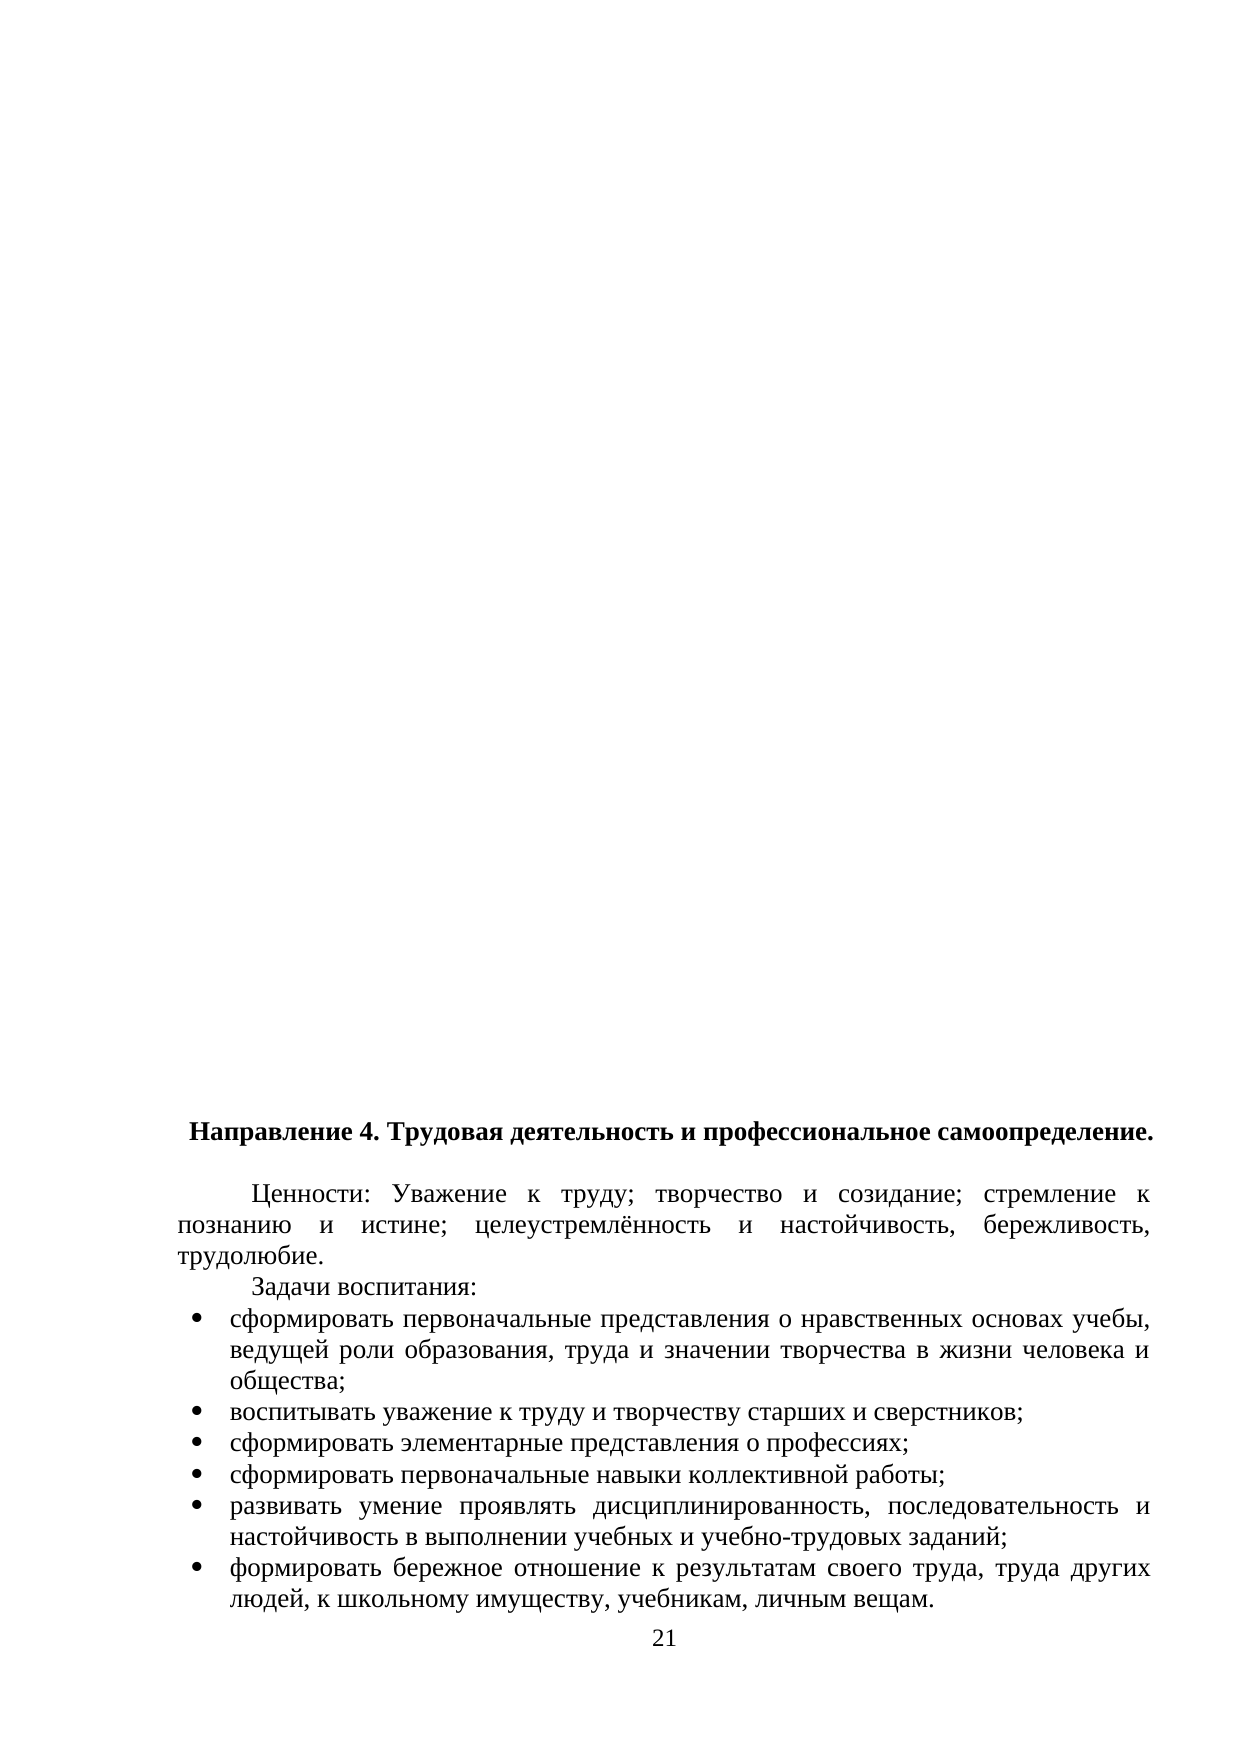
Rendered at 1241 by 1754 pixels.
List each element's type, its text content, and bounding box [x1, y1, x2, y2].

list сформировать первоначальные навыки коллективной работы; [192, 1458, 1152, 1489]
list сформировать первоначальные представления о нравственных основах учебы, ведущей роли образования, труда и значении творчества в жизни человека и общества; [192, 1302, 1152, 1395]
text Ценности: Уважение к труду; творчество и созидание; стремление к познанию и истине; целеустремлённость и настойчивость, бережливость, трудолюбие. [177, 1177, 1152, 1271]
list сформировать элементарные представления о профессиях; [192, 1426, 1152, 1458]
text Задачи воспитания: [177, 1271, 1152, 1302]
list формировать бережное отношение к результатам своего труда, труда других людей, к школьному имуществу, учебникам, личным вещам. [192, 1551, 1152, 1614]
list развивать умение проявлять дисциплинированность, последовательность и настойчивость в выполнении учебных и учебно-трудовых заданий; [192, 1489, 1152, 1551]
list воспитывать уважение к труду и творчеству старших и сверстников; [192, 1395, 1152, 1426]
text Направление 4. Трудовая деятельность и профессиональное самоопределение. [177, 1115, 1166, 1146]
